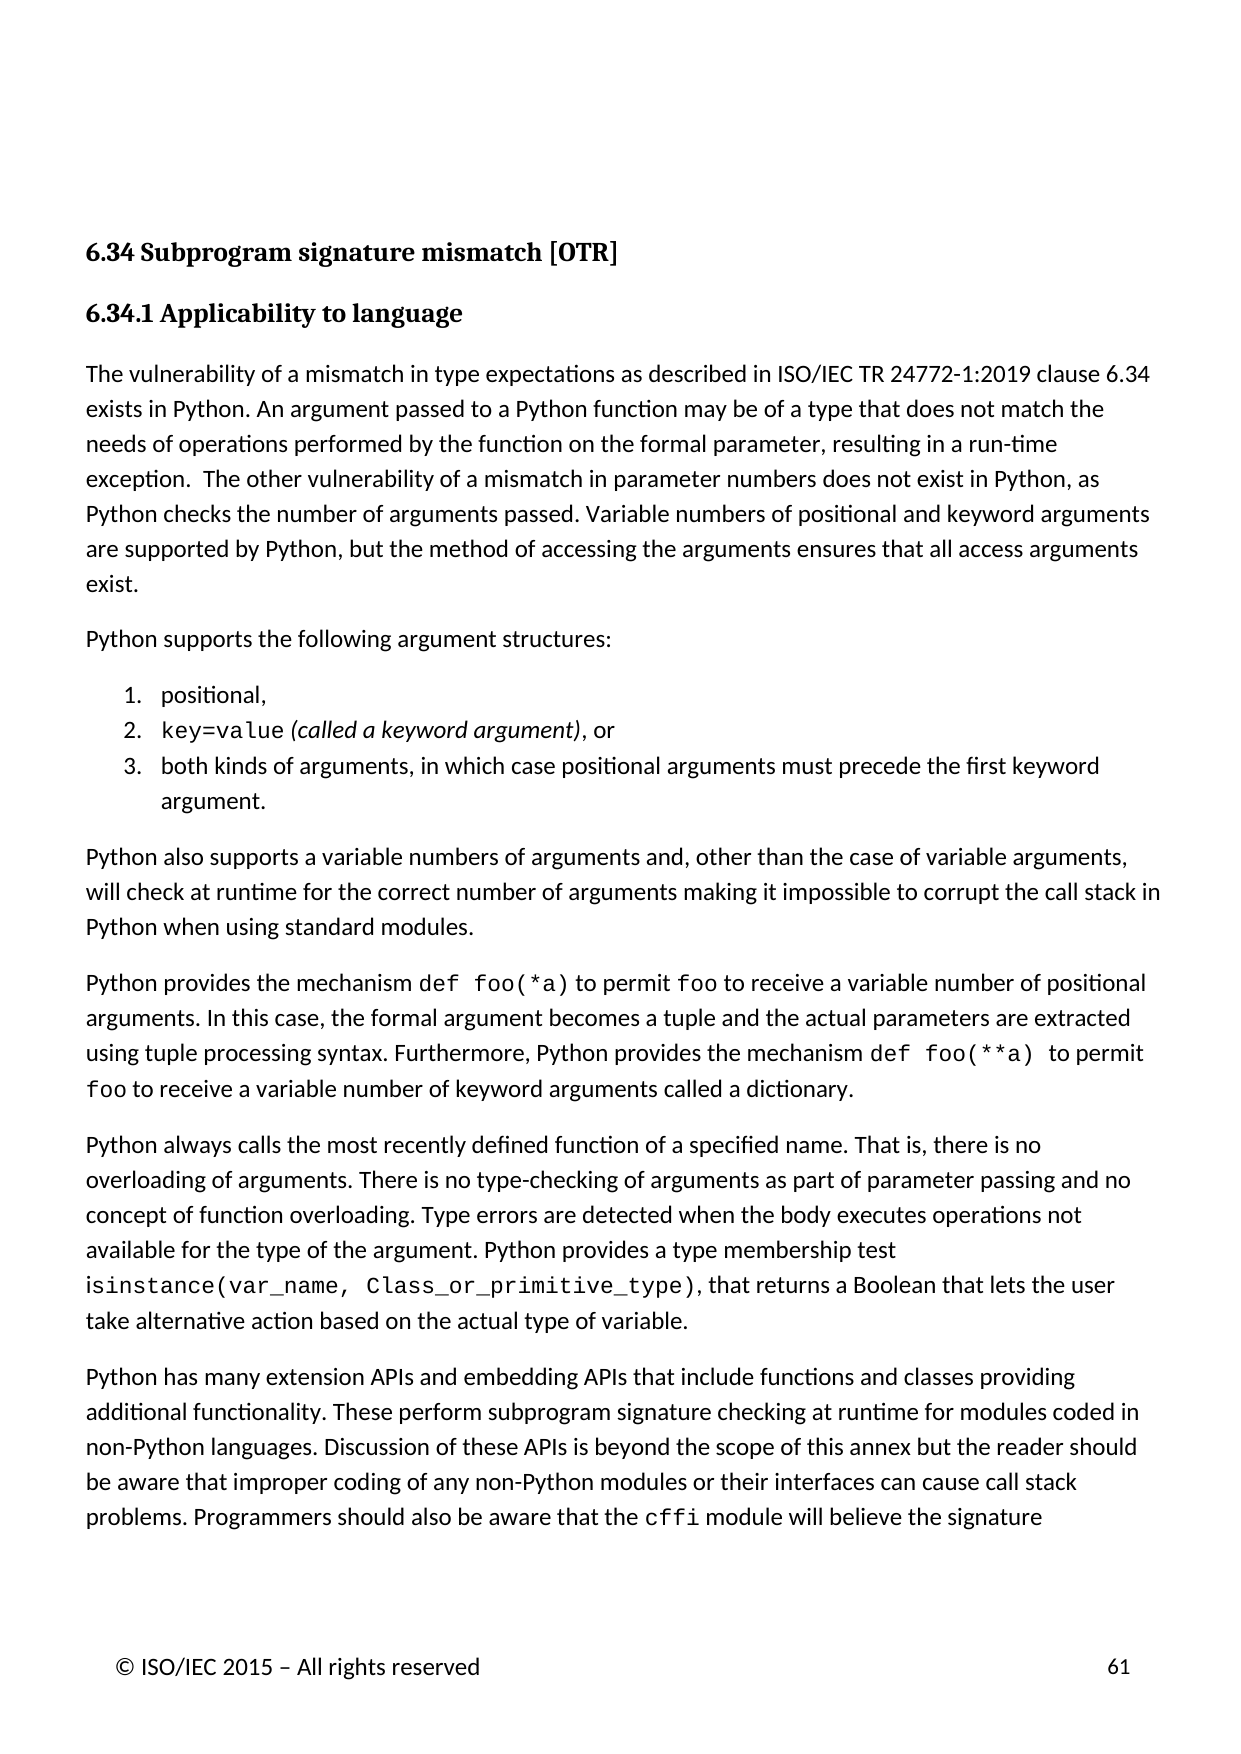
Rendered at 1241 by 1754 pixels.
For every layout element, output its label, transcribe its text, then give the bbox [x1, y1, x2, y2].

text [86, 1361, 1164, 1532]
list both kinds of arguments, in which case positional arguments must precede the first keyword argument. [123, 750, 1164, 816]
text Python always calls the most recently defined function of a specified name. That is, there is no overloading of arguments. There is no type-checking of arguments as part of parameter passing and no concept of function overloading. Type errors are detected when the body executes operations not available for the type of the argument. Python provides a type membership test isinstance(var_name, Class_or_primitive_type), that returns a Boolean that lets the user take alternative action based on the actual type of variable. [86, 1130, 1164, 1336]
text The vulnerability of a mismatch in type expectations as described in ISO/IEC TR 24772-1:2019 clause 6.34 exists in Python. An argument passed to a Python function may be of a type that does not match the needs of operations performed by the function on the formal parameter, resulting in a run-time exception. The other vulnerability of a mismatch in parameter numbers does not exist in Python, as Python checks the number of arguments passed. Variable numbers of positional and keyword arguments are supported by Python, but the method of accessing the arguments ensures that all access arguments exist. [86, 358, 1164, 598]
subtitle 6.34 Subprogram signature mismatch [OTR] [86, 237, 1164, 268]
list positional, [123, 679, 1164, 710]
subtitle 6.34.1 Applicability to language [86, 298, 1164, 329]
text Python provides the mechanism def foo(*a) to permit foo to receive a variable number of positional arguments. In this case, the formal argument becomes a tuple and the actual parameters are extracted using tuple processing syntax. Furthermore, Python provides the mechanism def foo(**a) to permit foo to receive a variable number of keyword arguments called a dictionary. [86, 967, 1164, 1104]
list key=value (called a keyword argument), or [123, 714, 1164, 746]
text Python supports the following argument structures: [86, 624, 1164, 654]
text Python also supports a variable numbers of arguments and, other than the case of variable arguments, will check at runtime for the correct number of arguments making it impossible to corrupt the call stack in Python when using standard modules. [86, 841, 1164, 942]
